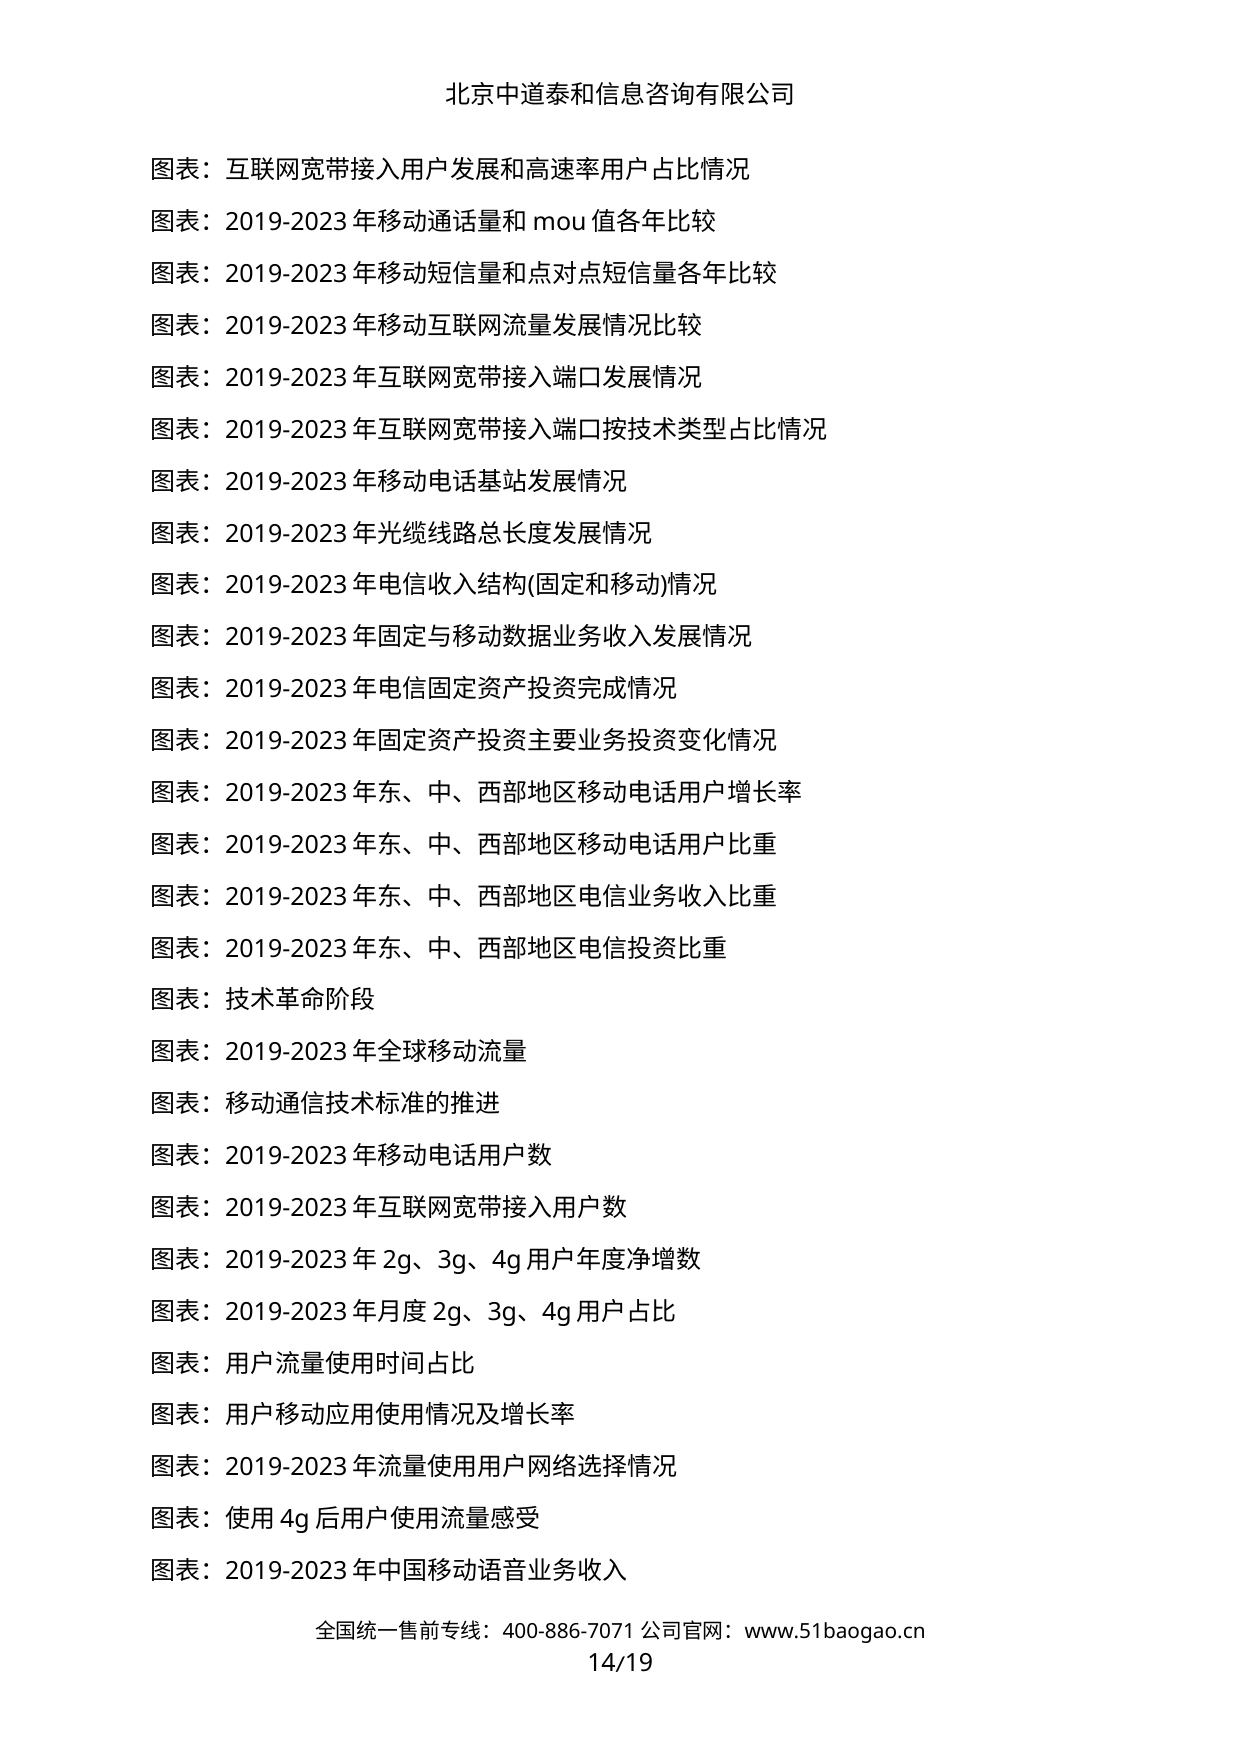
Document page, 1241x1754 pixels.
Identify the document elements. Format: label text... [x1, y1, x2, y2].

text 图表：2019-2023年互联网宽带接入端口按技术类型占比情况 [150, 409, 1090, 446]
text 图表：用户流量使用时间占比 [150, 1343, 1090, 1379]
text 图表：2019-2023年东、中、西部地区电信业务收入比重 [150, 876, 1090, 912]
text 图表：2019-2023年移动电话基站发展情况 [150, 461, 1090, 497]
text 图表：2019-2023年流量使用用户网络选择情况 [150, 1447, 1090, 1483]
text 图表：移动通信技术标准的推进 [150, 1084, 1090, 1120]
text 图表：2019-2023年移动电话用户数 [150, 1136, 1090, 1172]
text 图表：2019-2023年移动互联网流量发展情况比较 [150, 306, 1090, 342]
text 图表：2019-2023年互联网宽带接入用户数 [150, 1187, 1090, 1224]
text 图表：2019-2023年移动短信量和点对点短信量各年比较 [150, 254, 1090, 290]
text 图表：2019-2023年中国移动语音业务收入 [150, 1551, 1090, 1587]
text 图表：互联网宽带接入用户发展和高速率用户占比情况 [150, 150, 1090, 186]
text 图表：2019-2023年东、中、西部地区移动电话用户比重 [150, 824, 1090, 861]
text 图表：2019-2023年东、中、西部地区电信投资比重 [150, 928, 1090, 964]
text 图表：2019-2023年东、中、西部地区移动电话用户增长率 [150, 772, 1090, 809]
text 图表：2019-2023年全球移动流量 [150, 1032, 1090, 1068]
text 图表：2019-2023年移动通话量和mou值各年比较 [150, 202, 1090, 238]
text 图表：技术革命阶段 [150, 980, 1090, 1016]
text 图表：使用4g后用户使用流量感受 [150, 1499, 1090, 1535]
text 图表：2019-2023年固定资产投资主要业务投资变化情况 [150, 721, 1090, 757]
text 图表：2019-2023年固定与移动数据业务收入发展情况 [150, 617, 1090, 653]
text 图表：2019-2023年电信收入结构(固定和移动)情况 [150, 565, 1090, 601]
text 图表：2019-2023年2g、3g、4g用户年度净增数 [150, 1239, 1090, 1276]
text 图表：用户移动应用使用情况及增长率 [150, 1395, 1090, 1431]
text 图表：2019-2023年月度2g、3g、4g用户占比 [150, 1291, 1090, 1327]
text 图表：2019-2023年互联网宽带接入端口发展情况 [150, 357, 1090, 394]
text 图表：2019-2023年光缆线路总长度发展情况 [150, 513, 1090, 549]
text 图表：2019-2023年电信固定资产投资完成情况 [150, 669, 1090, 705]
